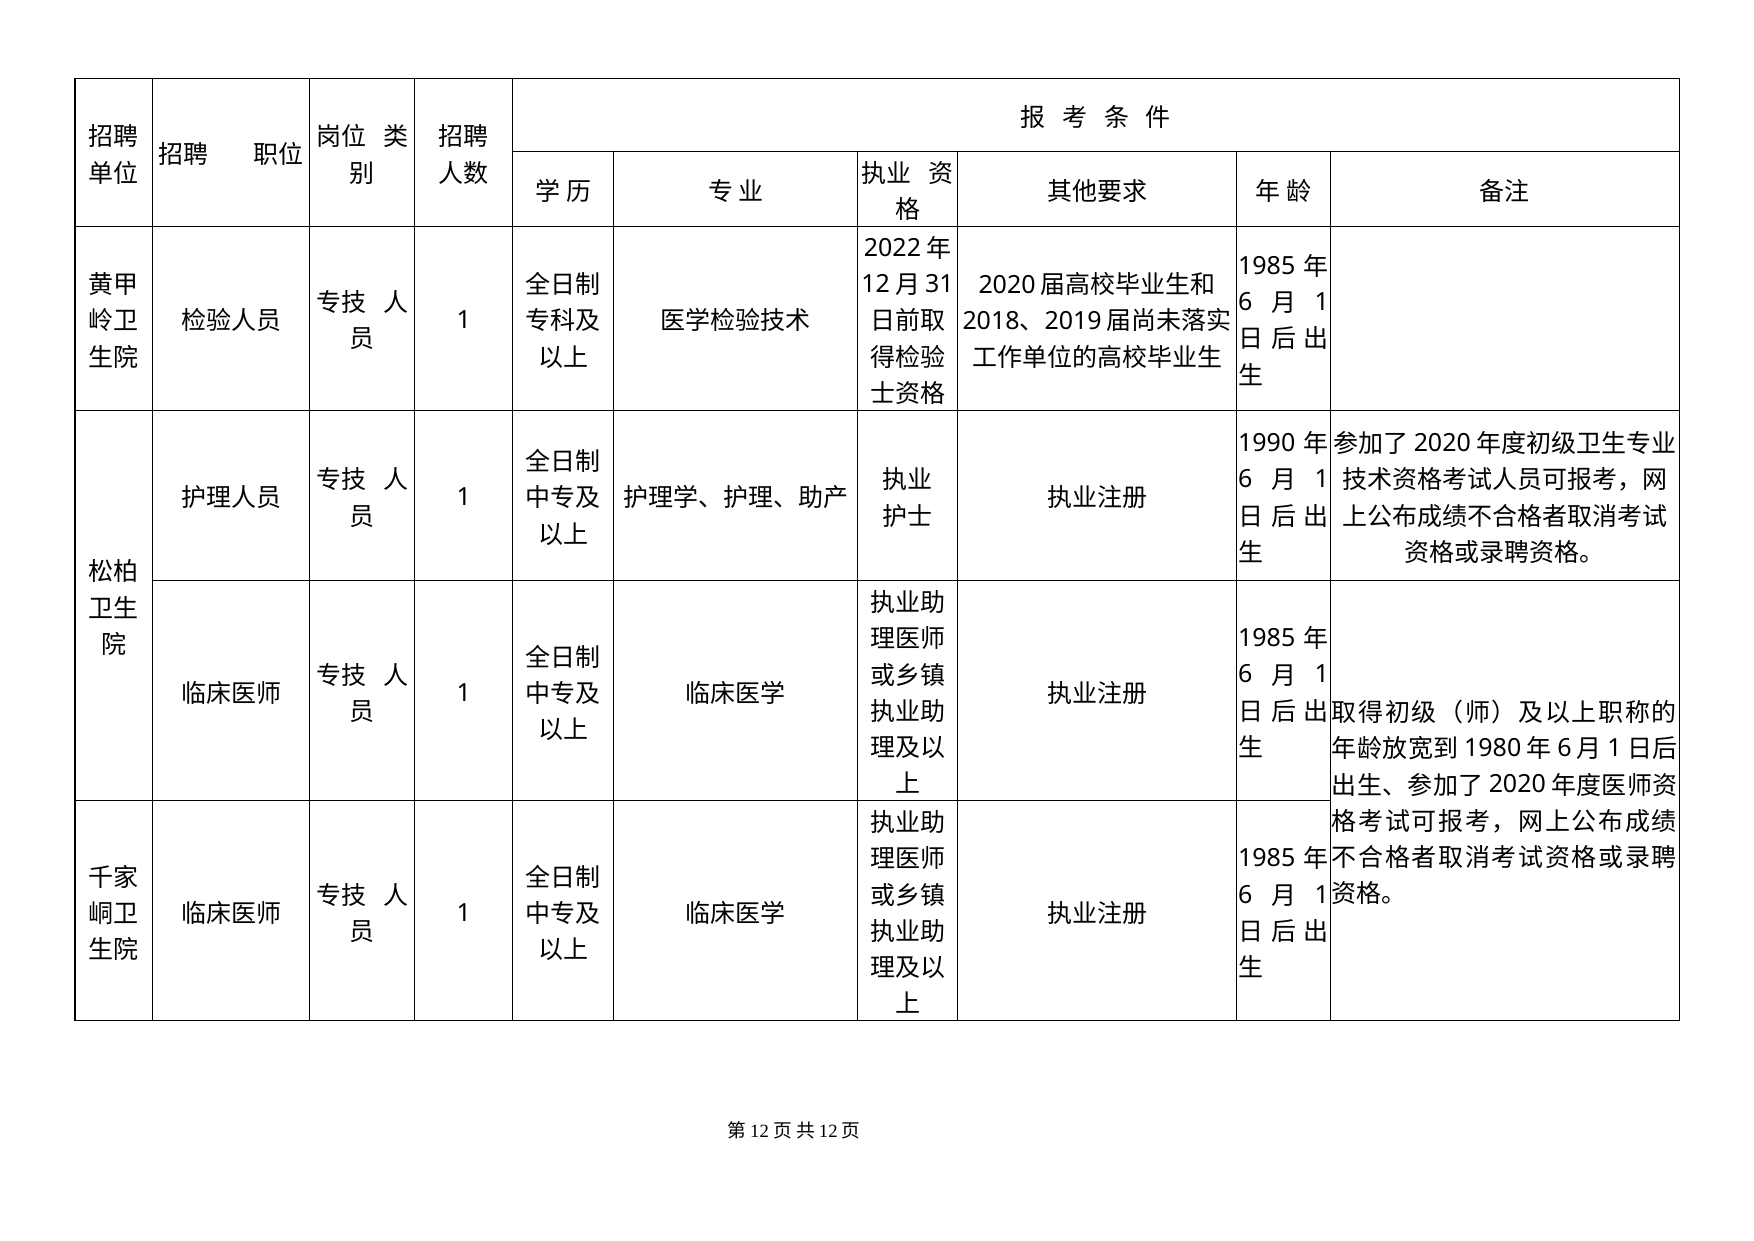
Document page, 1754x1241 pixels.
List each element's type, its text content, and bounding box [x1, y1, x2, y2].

table_cell 1985年6月1日后出生 [1237, 801, 1330, 1020]
table_header 招聘 人数 [415, 79, 512, 226]
table_header 招聘 职位 [153, 79, 309, 226]
table_cell 2022年12月31日前取得检验士资格 [858, 227, 957, 409]
table_cell 1 [415, 581, 512, 800]
table_header 招聘 单位 [76, 79, 152, 226]
table_cell 临床医学 [614, 801, 857, 1020]
table_cell 松柏卫生院 [76, 411, 152, 800]
table_cell 医学检验技术 [614, 227, 857, 409]
table_cell 全日制中专及以上 [513, 581, 613, 800]
table_cell 1 [415, 801, 512, 1020]
table_cell 参加了2020年度初级卫生专业技术资格考试人员可报考，网上公布成绩不合格者取消考试资格或录聘资格。 [1331, 411, 1679, 580]
table_cell 执业助理医师或乡镇执业助理及以上 [858, 801, 957, 1020]
table_cell 1985年6月1日后出生 [1237, 581, 1330, 800]
table_cell 临床医师 [153, 801, 309, 1020]
table_cell 备注 [1331, 152, 1679, 226]
table_cell [1331, 227, 1679, 409]
table_cell 临床医师 [153, 581, 309, 800]
table_header 岗位 类别 [310, 79, 414, 226]
table_cell 护理学、护理、助产 [614, 411, 857, 580]
table_cell 执业注册 [958, 411, 1236, 580]
table_cell 取得初级（师）及以上职称的年龄放宽到1980年6月1日后出生、参加了2020年度医师资格考试可报考，网上公布成绩不合格者取消考试资格或录聘资格。 [1331, 581, 1679, 1020]
table_cell 1990年6月1日后出生 [1237, 411, 1330, 580]
table_cell 黄甲岭卫生院 [76, 227, 152, 409]
table_cell 全日制中专及以上 [513, 411, 613, 580]
table_cell 其他要求 [958, 152, 1236, 226]
table_cell 专技 人员 [310, 581, 414, 800]
table_cell 年 龄 [1237, 152, 1330, 226]
table_cell 专技 人员 [310, 227, 414, 409]
table_cell 全日制专科及以上 [513, 227, 613, 409]
table_cell 1 [415, 227, 512, 409]
table_cell 执业 护士 [858, 411, 957, 580]
table_cell 1 [415, 411, 512, 580]
table_cell 1985年6月1日后出生 [1237, 227, 1330, 409]
table_cell 执业注册 [958, 801, 1236, 1020]
table_cell 千家峒卫生院 [76, 801, 152, 1020]
table_cell 执业 资格 [858, 152, 957, 226]
table_cell 临床医学 [614, 581, 857, 800]
table_cell 执业注册 [958, 581, 1236, 800]
table_cell 学 历 [513, 152, 613, 226]
table_cell 2020届高校毕业生和2018、2019届尚未落实工作单位的高校毕业生 [958, 227, 1236, 409]
table_cell 全日制中专及以上 [513, 801, 613, 1020]
table_header 报 考 条 件 [513, 79, 1679, 151]
table_cell 专技 人员 [310, 801, 414, 1020]
table_cell 专 业 [614, 152, 857, 226]
table_cell 护理人员 [153, 411, 309, 580]
table_cell 检验人员 [153, 227, 309, 409]
table_cell 执业助理医师或乡镇执业助理及以上 [858, 581, 957, 800]
table_cell 专技 人员 [310, 411, 414, 580]
